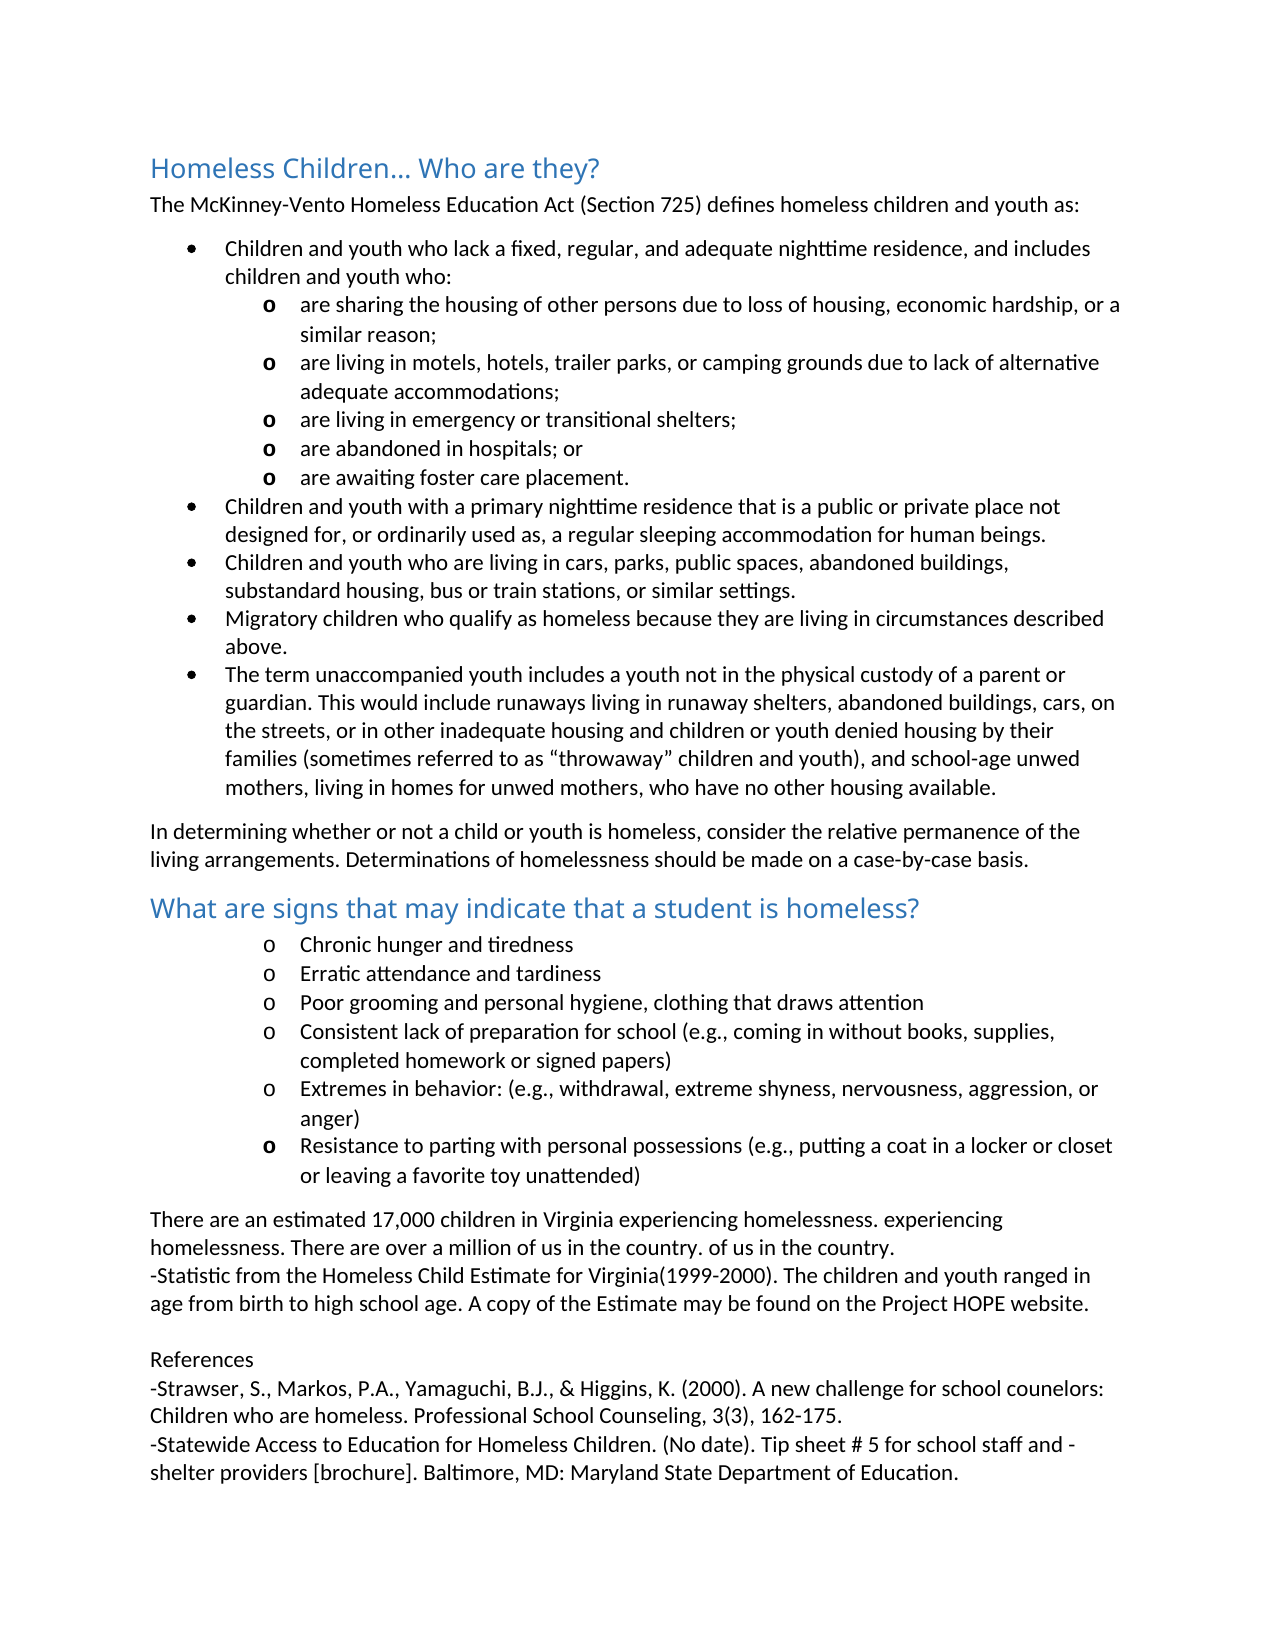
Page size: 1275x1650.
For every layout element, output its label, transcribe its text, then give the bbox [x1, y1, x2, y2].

list Children and youth who lack a fixed, regular, and adequate nighttime residence, and includes children and youth who: [187, 234, 1125, 291]
text In determining whether or not a child or youth is homeless, consider the relative permanence of the living arrangements. Determinations of homelessness should be made on a case-by-case basis. [150, 817, 1125, 873]
list Erratic attendance and tardiness [262, 959, 1125, 988]
text There are an estimated 17,000 children in Virginia experiencing homelessness. experiencing homelessness. There are over a million of us in the country. of us in the country. [150, 1206, 1125, 1262]
list Resistance to parting with personal possessions (e.g., putting a coat in a locker or closet or leaving a favorite toy unattended) [262, 1132, 1125, 1189]
list Poor grooming and personal hygiene, clothing that draws attention [262, 988, 1125, 1017]
text References [150, 1346, 1125, 1374]
list are awaiting foster care placement. [262, 463, 1125, 492]
text -Statistic from the Homeless Child Estimate for Virginia(1999-2000). The children and youth ranged in age from birth to high school age. A copy of the Estimate may be found on the Project HOPE website. [150, 1262, 1125, 1318]
list Children and youth with a primary nighttime residence that is a public or private place not designed for, or ordinarily used as, a regular sleeping accommodation for human beings. [187, 492, 1125, 548]
subtitle What are signs that may indicate that a student is homeless? [150, 890, 1125, 927]
list Extremes in behavior: (e.g., withdrawal, extreme shyness, nervousness, aggression, or anger) [262, 1074, 1125, 1132]
list The term unaccompanied youth includes a youth not in the physical custody of a parent or guardian. This would include runaways living in runaway shelters, abandoned buildings, cars, on the streets, or in other inadequate housing and children or youth denied housing by their families (sometimes referred to as “throwaway” children and youth), and school-age unwed mothers, living in homes for unwed mothers, who have no other housing available. [187, 661, 1125, 801]
list are living in motels, hotels, trailer parks, or camping grounds due to lack of alternative adequate accommodations; [262, 348, 1125, 405]
subtitle Homeless Children… Who are they? [150, 150, 1125, 187]
list are abandoned in hospitals; or [262, 434, 1125, 463]
list Migratory children who qualify as homeless because they are living in circumstances described above. [187, 604, 1125, 661]
list Children and youth who are living in cars, parks, public spaces, abandoned buildings, substandard housing, bus or train stations, or similar settings. [187, 548, 1125, 604]
list Consistent lack of preparation for school (e.g., coming in without books, supplies, completed homework or signed papers) [262, 1017, 1125, 1074]
text The McKinney-Vento Homeless Education Act (Section 725) defines homeless children and youth as: [150, 190, 1125, 218]
text -Statewide Access to Education for Homeless Children. (No date). Tip sheet # 5 for school staff and -shelter providers [brochure]. Baltimore, MD: Maryland State Department of Education. [150, 1430, 1125, 1486]
list Chronic hunger and tiredness [262, 930, 1125, 959]
list are living in emergency or transitional shelters; [262, 405, 1125, 434]
text -Strawser, S., Markos, P.A., Yamaguchi, B.J., & Higgins, K. (2000). A new challenge for school counelors: Children who are homeless. Professional School Counseling, 3(3), 162-175. [150, 1374, 1125, 1430]
list are sharing the housing of other persons due to loss of housing, economic hardship, or a similar reason; [262, 291, 1125, 348]
